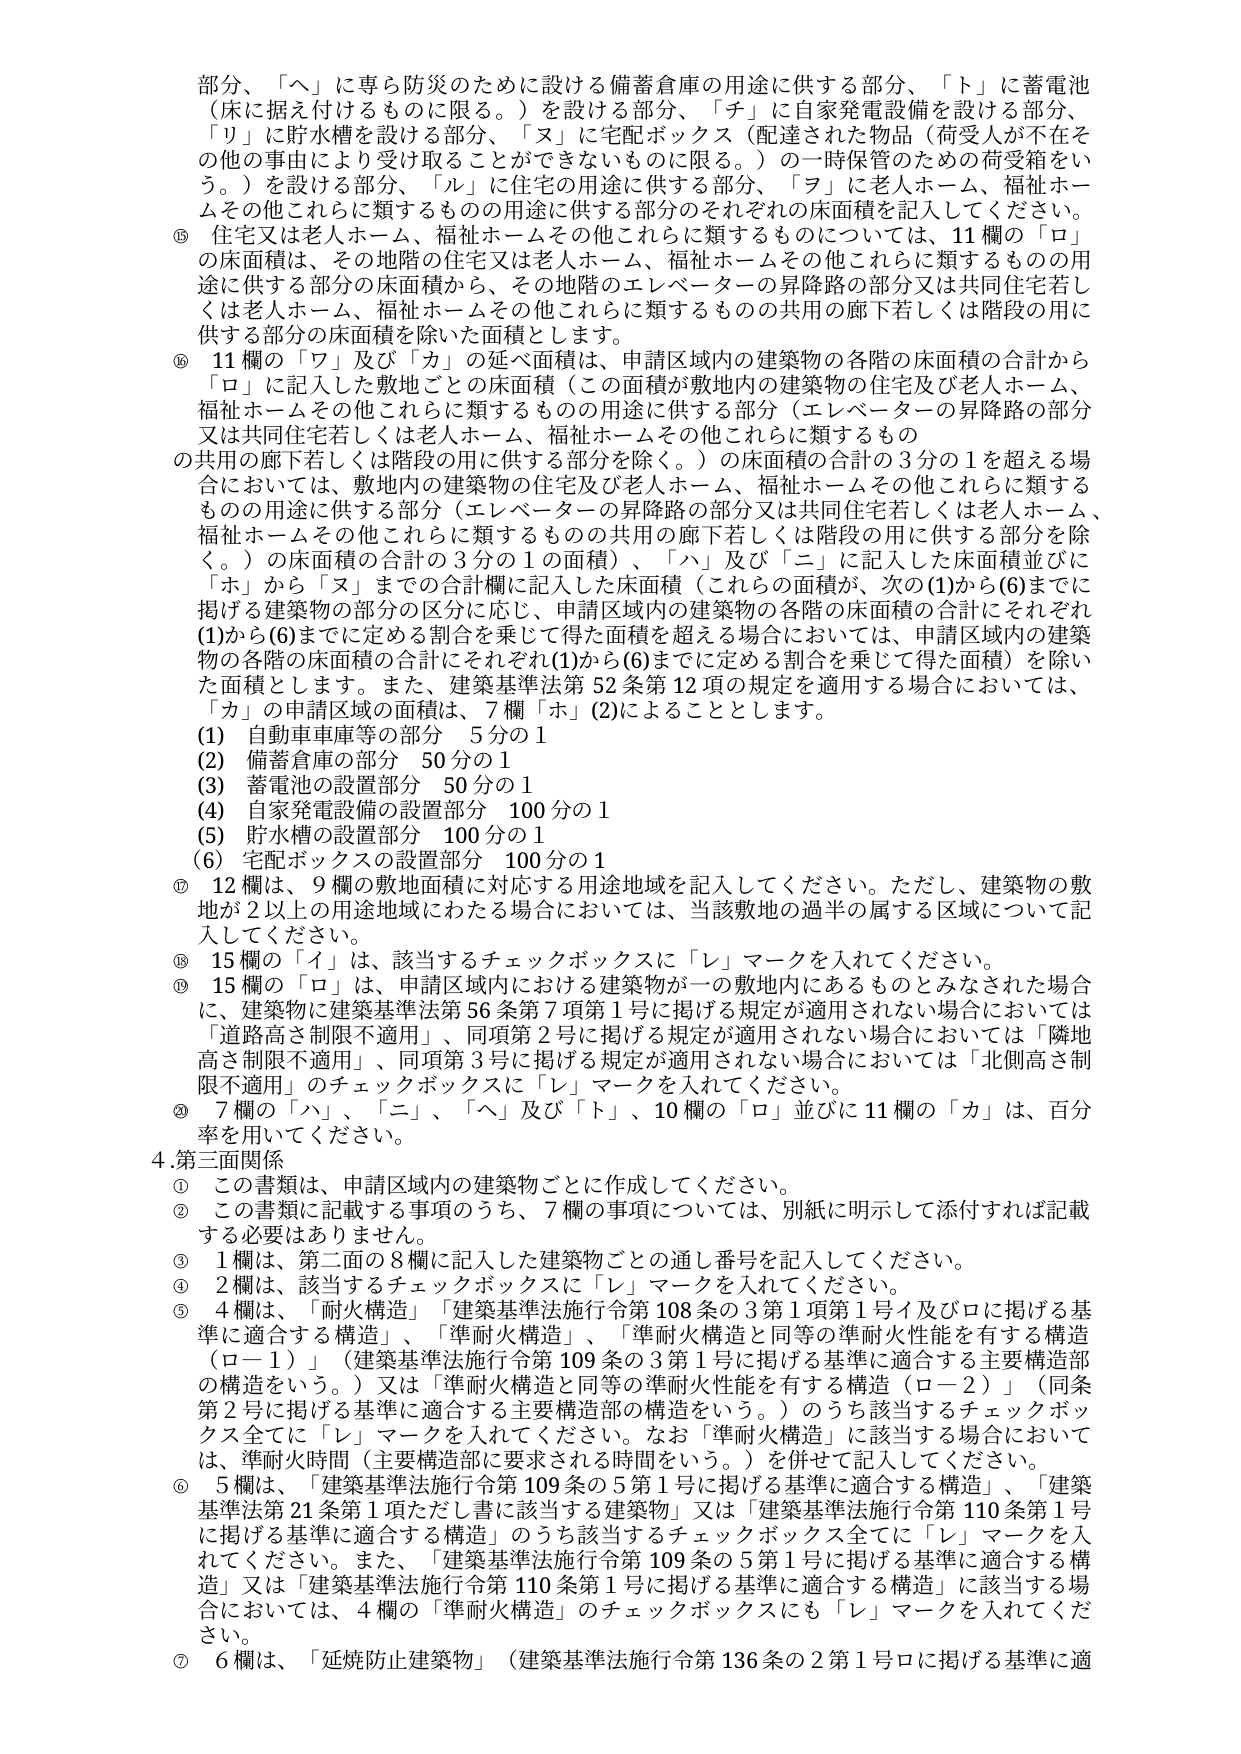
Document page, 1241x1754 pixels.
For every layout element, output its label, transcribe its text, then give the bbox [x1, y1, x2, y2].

text ⑤ ４欄は、「耐火構造」「建築基準法施行令第108条の３第１項第１号イ及びロに掲げる基準に適合する構造」、「準耐火構造」、「準耐火構造と同等の準耐火性能を有する構造（ロ―１）」（建築基準法施行令第109条の３第１号に掲げる基準に適合する主要構造部の構造をいう。）又は「準耐火構造と同等の準耐火性能を有する構造（ロ―２）」（同条第２号に掲げる基準に適合する主要構造部の構造をいう。）のうち該当するチェックボックス全てに「レ」マークを入れてください。なお「準耐火構造」に該当する場合においては、準耐火時間（主要構造部に要求される時間をいう。）を併せて記入してください。 [172, 1299, 1093, 1474]
text ⑳ ７欄の「ハ」、「ニ」、「ヘ」及び「ト」、10欄の「ロ」並びに11欄の「カ」は、百分率を用いてください。 [172, 1099, 1093, 1149]
text ⑰ 12欄は、９欄の敷地面積に対応する用途地域を記入してください。ただし、建築物の敷地が２以上の用途地域にわたる場合においては、当該敷地の過半の属する区域について記入してください。 [172, 874, 1093, 949]
text ② この書類に記載する事項のうち、７欄の事項については、別紙に明示して添付すれば記載する必要はありません。 [172, 1199, 1093, 1249]
text ⑮ 住宅又は老人ホーム、福祉ホームその他これらに類するものについては、11欄の「ロ」の床面積は、その地階の住宅又は老人ホーム、福祉ホームその他これらに類するものの用途に供する部分の床面積から、その地階のエレベーターの昇降路の部分又は共同住宅若しくは老人ホーム、福祉ホームその他これらに類するものの共用の廊下若しくは階段の用に供する部分の床面積を除いた面積とします。 [172, 224, 1093, 349]
text ④ ２欄は、該当するチェックボックスに「レ」マークを入れてください。 [172, 1274, 1093, 1299]
text ４.第三面関係 [148, 1149, 1093, 1174]
text ⑥ ５欄は、「建築基準法施行令第109条の５第１号に掲げる基準に適合する構造」、「建築基準法第21条第１項ただし書に該当する建築物」又は「建築基準法施行令第110条第１号に掲げる基準に適合する構造」のうち該当するチェックボックス全てに「レ」マークを入れてください。また、「建築基準法施行令第109条の５第１号に掲げる基準に適合する構造」又は「建築基準法施行令第110条第１号に掲げる基準に適合する構造」に該当する場合においては、４欄の「準耐火構造」のチェックボックスにも「レ」マークを入れてください。 [172, 1474, 1093, 1649]
text ⑱ 15欄の「イ」は、該当するチェックボックスに「レ」マークを入れてください。 [172, 949, 1093, 974]
text （6） 宅配ボックスの設置部分 100分の1 [169, 849, 1093, 874]
text の共用の廊下若しくは階段の用に供する部分を除く。）の床面積の合計の３分の１を超える場合においては、敷地内の建築物の住宅及び老人ホーム、福祉ホームその他これらに類するものの用途に供する部分（エレベーターの昇降路の部分又は共同住宅若しくは老人ホーム、福祉ホームその他これらに類するものの共用の廊下若しくは階段の用に供する部分を除く。）の床面積の合計の３分の１の面積）、「ハ」及び「ニ」に記入した床面積並びに「ホ」から「ヌ」までの合計欄に記入した床面積（これらの面積が、次の(1)から(6)までに掲げる建築物の部分の区分に応じ、申請区域内の建築物の各階の床面積の合計にそれぞれ(1)から(6)までに定める割合を乗じて得た面積を超える場合においては、申請区域内の建築物の各階の床面積の合計にそれぞれ(1)から(6)までに定める割合を乗じて得た面積）を除いた面積とします。また、建築基準法第52条第12項の規定を適用する場合においては、「カ」の申請区域の面積は、７欄「ホ」(2)によることとします。 (1) 自動車車庫等の部分 ５分の１ (2) 備蓄倉庫の部分 50分の１ (3) 蓄電池の設置部分 50分の１ (4) 自家発電設備の設置部分 100分の１ (5) 貯水槽の設置部分 100分の１ [172, 449, 1093, 849]
text ① この書類は、申請区域内の建築物ごとに作成してください。 [172, 1174, 1093, 1199]
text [172, 1649, 1093, 1674]
text ⑯ 11欄の「ワ」及び「カ」の延べ面積は、申請区域内の建築物の各階の床面積の合計から「ロ」に記入した敷地ごとの床面積（この面積が敷地内の建築物の住宅及び老人ホーム、福祉ホームその他これらに類するものの用途に供する部分（エレベーターの昇降路の部分又は共同住宅若しくは老人ホーム、福祉ホームその他これらに類するもの [172, 349, 1093, 449]
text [172, 74, 1093, 224]
text ③ １欄は、第二面の８欄に記入した建築物ごとの通し番号を記入してください。 [172, 1249, 1093, 1274]
text ⑲ 15欄の「ロ」は、申請区域内における建築物が一の敷地内にあるものとみなされた場合に、建築物に建築基準法第56条第７項第１号に掲げる規定が適用されない場合においては「道路高さ制限不適用」、同項第２号に掲げる規定が適用されない場合においては「隣地高さ制限不適用」、同項第３号に掲げる規定が適用されない場合においては「北側高さ制限不適用」のチェックボックスに「レ」マークを入れてください。 [172, 974, 1093, 1099]
